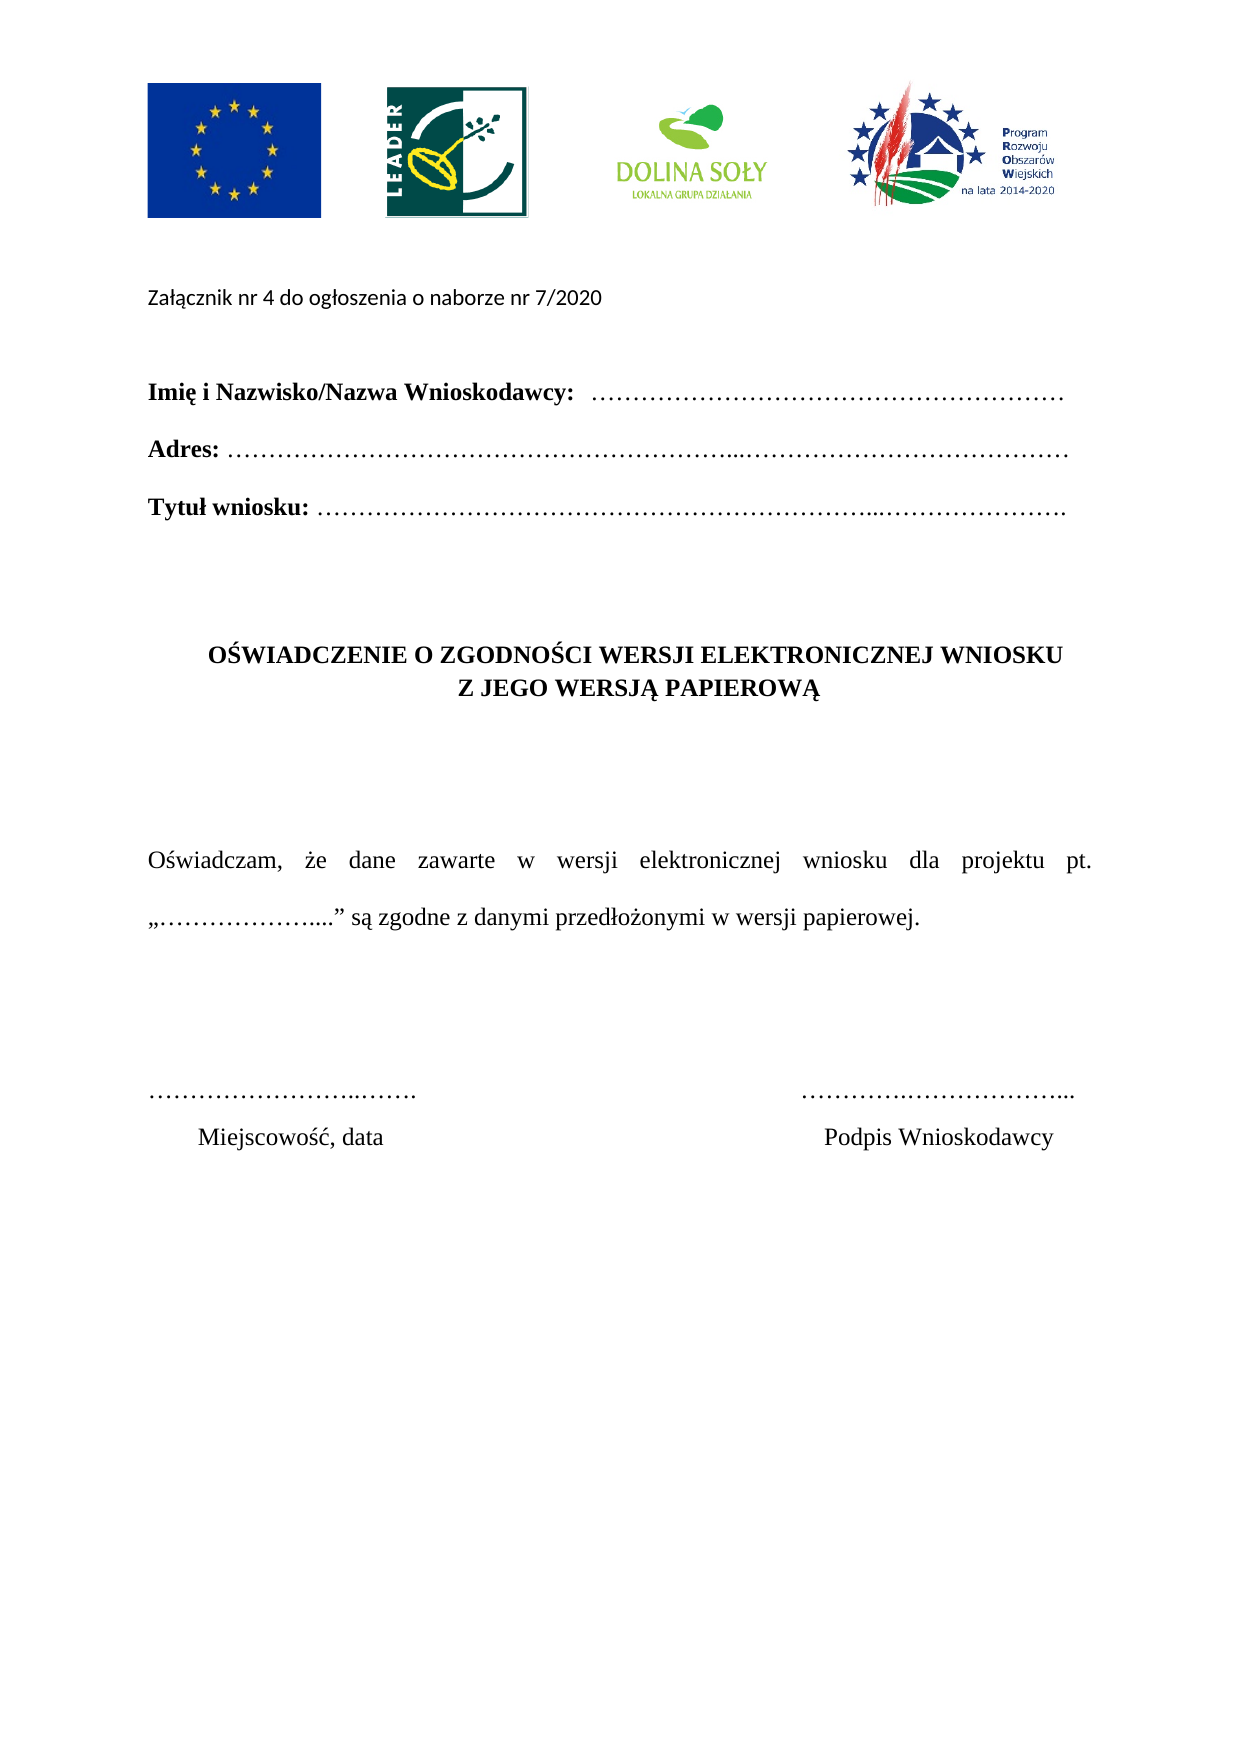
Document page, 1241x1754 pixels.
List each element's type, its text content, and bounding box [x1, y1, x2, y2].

text Adres: ……………………………………………………...………………………………… [148, 434, 1093, 463]
text Tytuł wniosku: …………………………………………………………... …………………. [148, 492, 1093, 521]
picture [385, 86, 529, 218]
picture [838, 73, 1071, 218]
text Oświadczam, że dane zawarte w wersji elektronicznej wniosku dla projektu pt. „………………....” są zgodne z danymi przedłożonymi w wersji papierowej. [148, 845, 1093, 931]
text OŚWIADCZENIE O ZGODNOŚCI WERSJI ELEKTRONICZNEJ WNIOSKU Z JEGO WERSJĄ PAPIEROWĄ [185, 640, 1093, 702]
picture [580, 84, 803, 218]
picture [147, 83, 322, 218]
text ……………………..……. ………….………………... [148, 1075, 1093, 1103]
text Załącznik nr 4 do ogłoszenia o naborze nr 7/2020 [148, 283, 1093, 311]
text Imię i Nazwisko/Nazwa Wnioskodawcy: ………………………………………………… [148, 377, 1093, 406]
text Miejscowość, data Podpis Wnioskodawcy [148, 1122, 1093, 1151]
